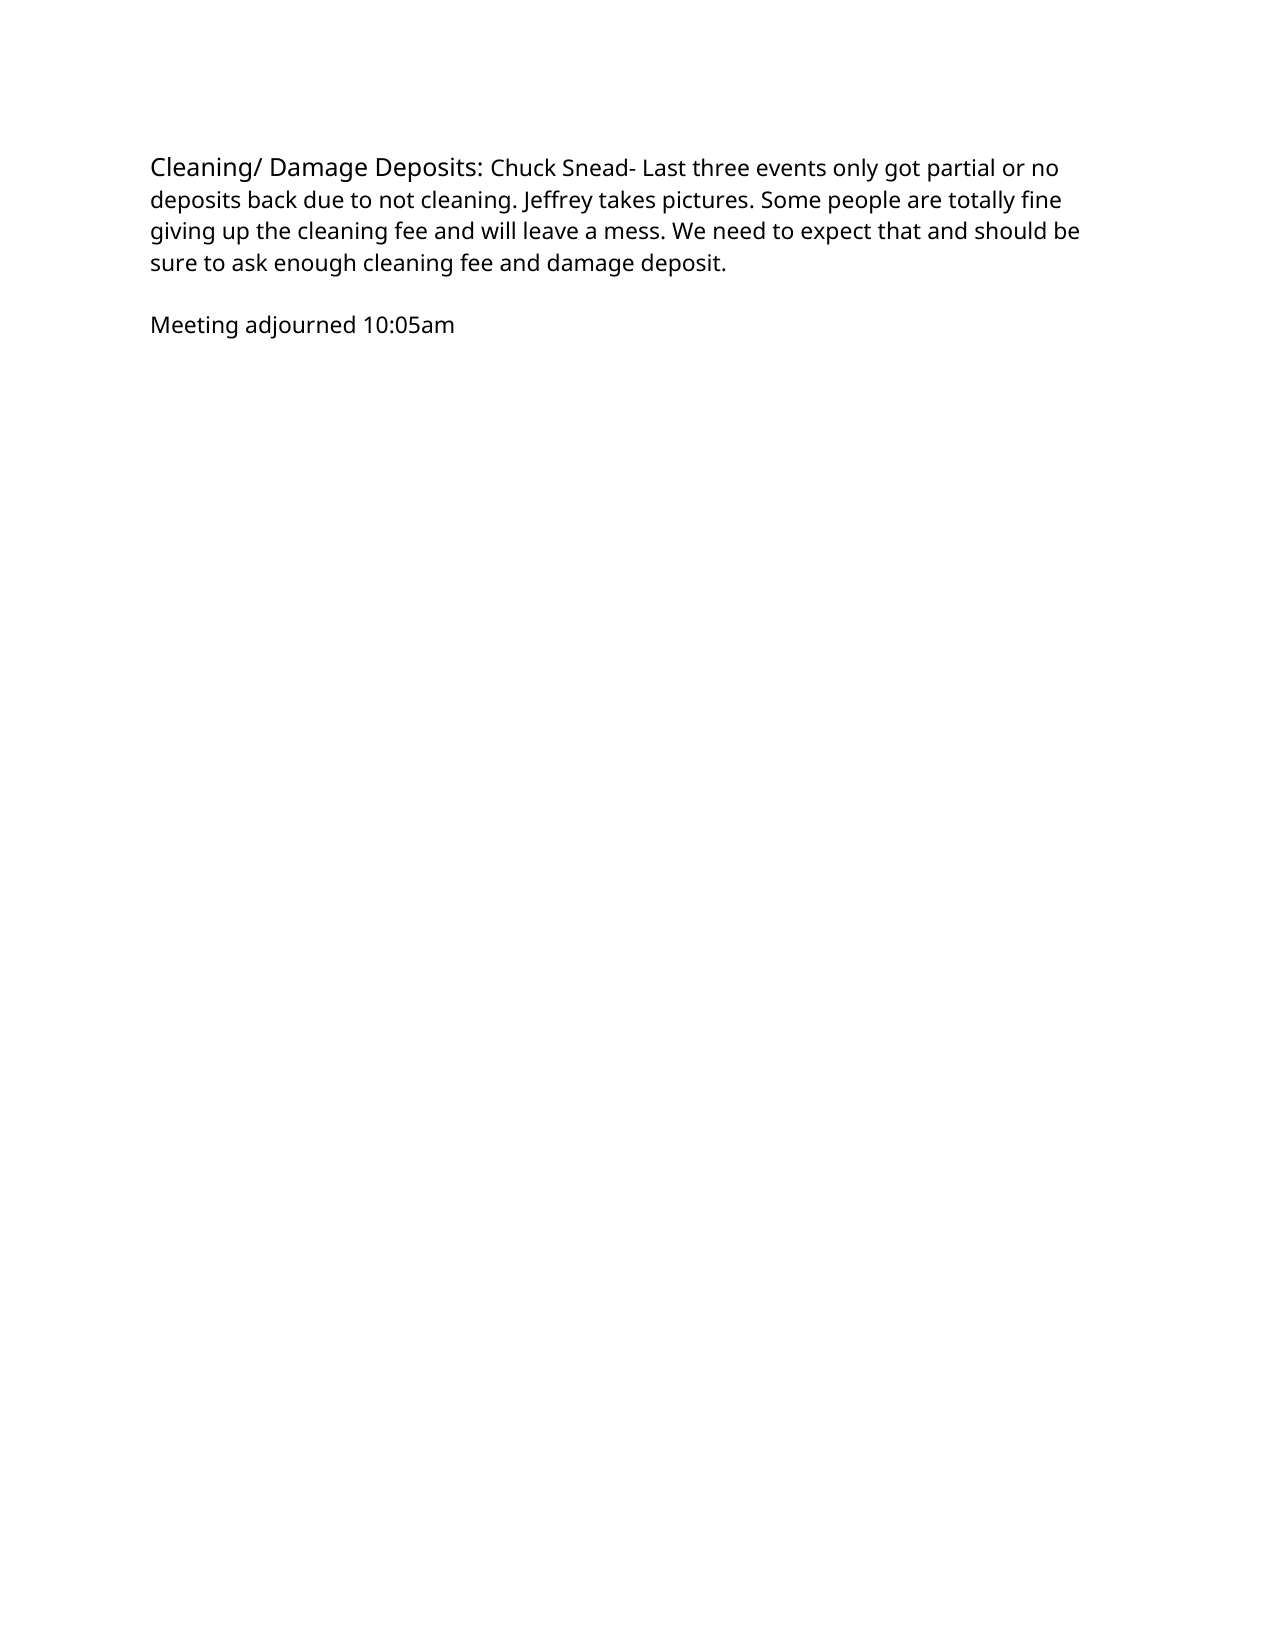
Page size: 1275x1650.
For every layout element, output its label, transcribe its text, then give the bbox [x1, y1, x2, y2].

text Meeting adjourned 10:05am [150, 309, 1125, 340]
text Cleaning/ Damage Deposits: Chuck Snead- Last three events only got partial or no deposits back due to not cleaning. Jeffrey takes pictures. Some people are totally fine giving up the cleaning fee and will leave a mess. We need to expect that and should be sure to ask enough cleaning fee and damage deposit. [150, 150, 1125, 278]
